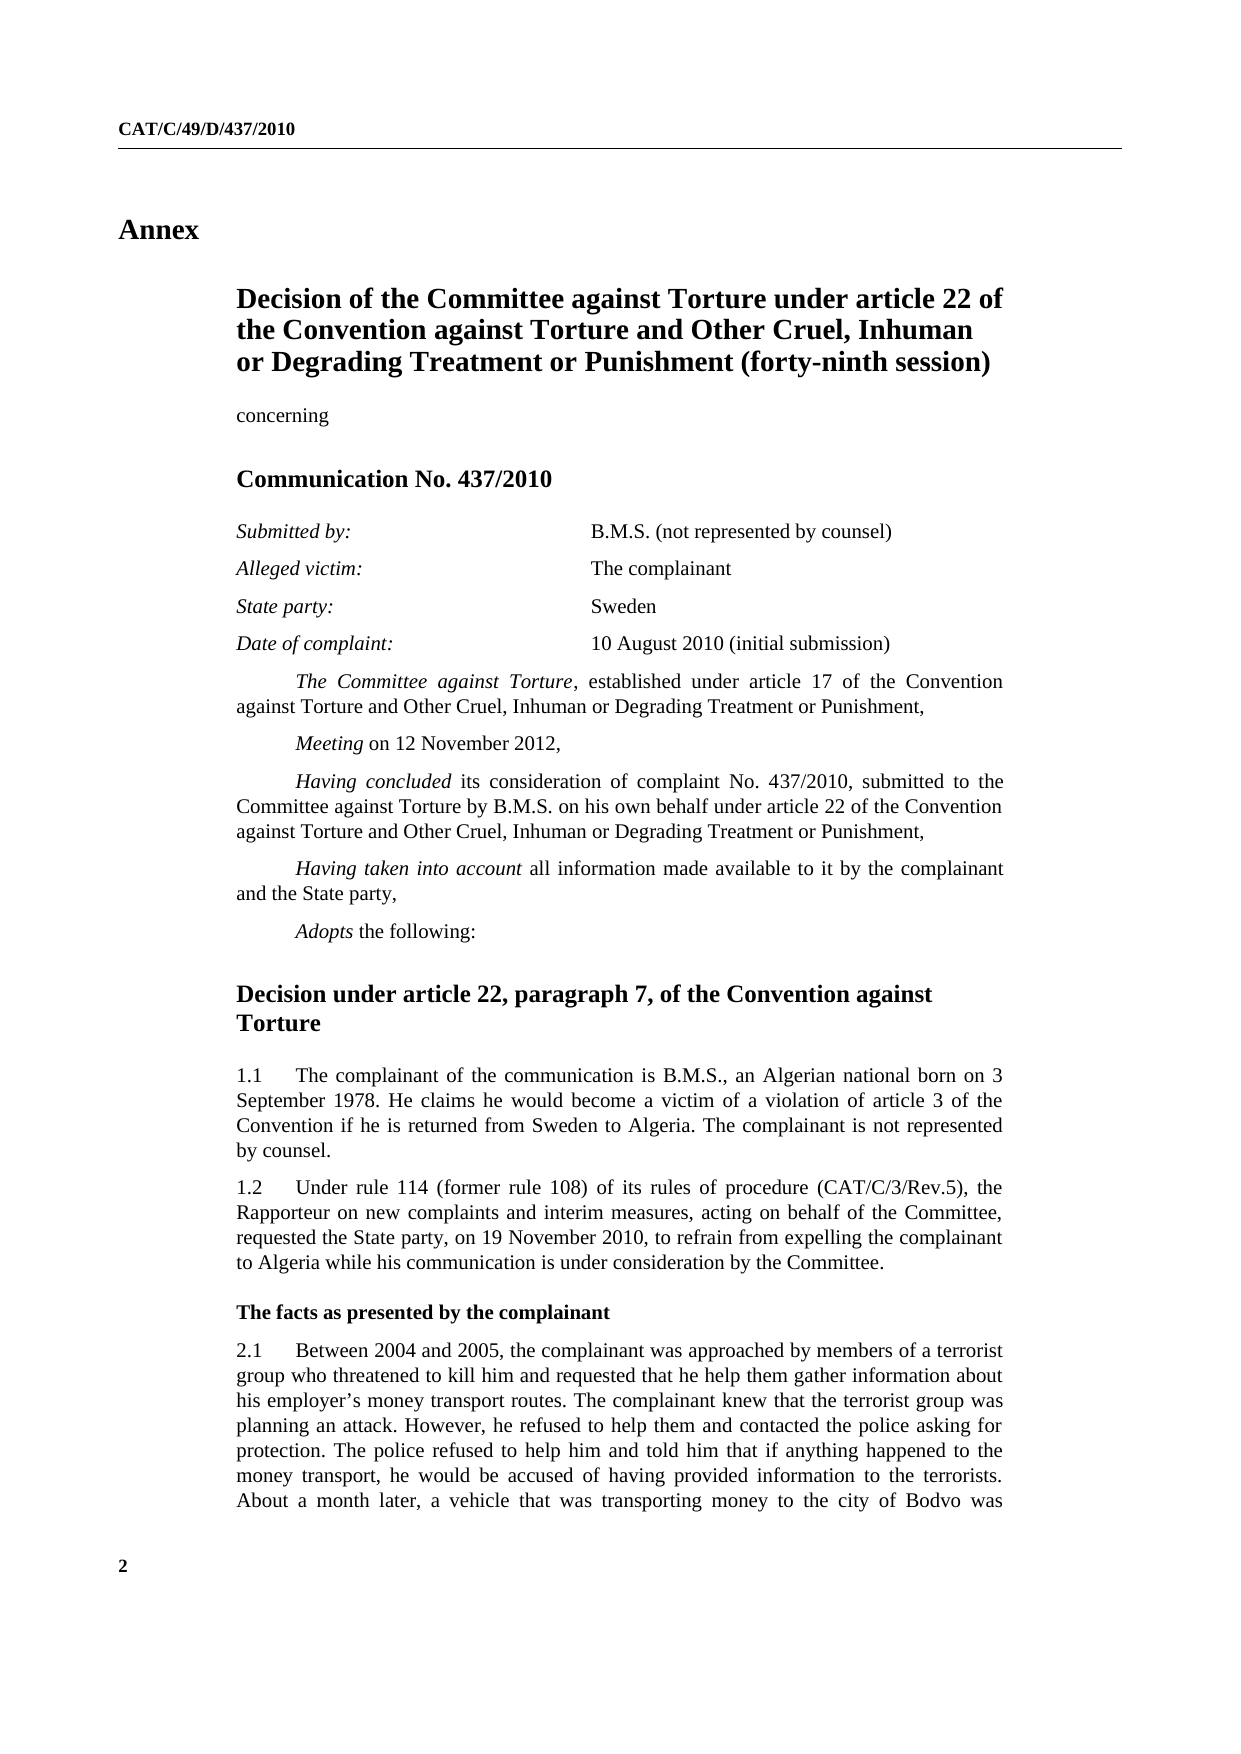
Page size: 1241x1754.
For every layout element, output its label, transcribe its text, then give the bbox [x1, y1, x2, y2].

text The facts as presented by the complainant [118, 1299, 1004, 1324]
text The Committee against Torture, established under article 17 of the Convention against Torture and Other Cruel, Inhuman or Degrading Treatment or Punishment, [236, 668, 1004, 718]
text Meeting on 12 November 2012, [236, 730, 1004, 755]
text Decision of the Committee against Torture under article 22 of the Convention against Torture and Other Cruel, Inhuman or Degrading Treatment or Punishment (forty-ninth session) [118, 283, 1004, 377]
text 1.2 Under rule 114 (former rule 108) of its rules of procedure (CAT/C/3/Rev.5), the Rapporteur on new complaints and interim measures, acting on behalf of the Committee, requested the State party, on 19 November 2010, to refrain from expelling the complainant to Algeria while his communication is under consideration by the Committee. [236, 1174, 1004, 1274]
text Adopts the following: [236, 918, 1004, 943]
text concerning [236, 402, 1004, 427]
text Alleged victim: The complainant [236, 555, 1004, 580]
text Having concluded its consideration of complaint No. 437/2010, submitted to the Committee against Torture by B.M.S. on his own behalf under article 22 of the Convention against Torture and Other Cruel, Inhuman or Degrading Treatment or Punishment, [236, 768, 1004, 843]
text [236, 1337, 1004, 1512]
text State party: Sweden [236, 593, 1004, 618]
text Submitted by: B.M.S. (not represented by counsel) [236, 518, 1004, 543]
text Annex [118, 215, 1004, 246]
text Decision under article 22, paragraph 7, of the Convention against Torture [118, 980, 1004, 1037]
text 1.1 The complainant of the communication is B.M.S., an Algerian national born on 3 September 1978. He claims he would become a victim of a violation of article 3 of the Convention if he is returned from Sweden to Algeria. The complainant is not represented by counsel. [236, 1062, 1004, 1162]
text Having taken into account all information made available to it by the complainant and the State party, [236, 855, 1004, 905]
text Communication No. 437/2010 [118, 465, 1004, 493]
text Date of complaint: 10 August 2010 (initial submission) [236, 630, 1004, 655]
